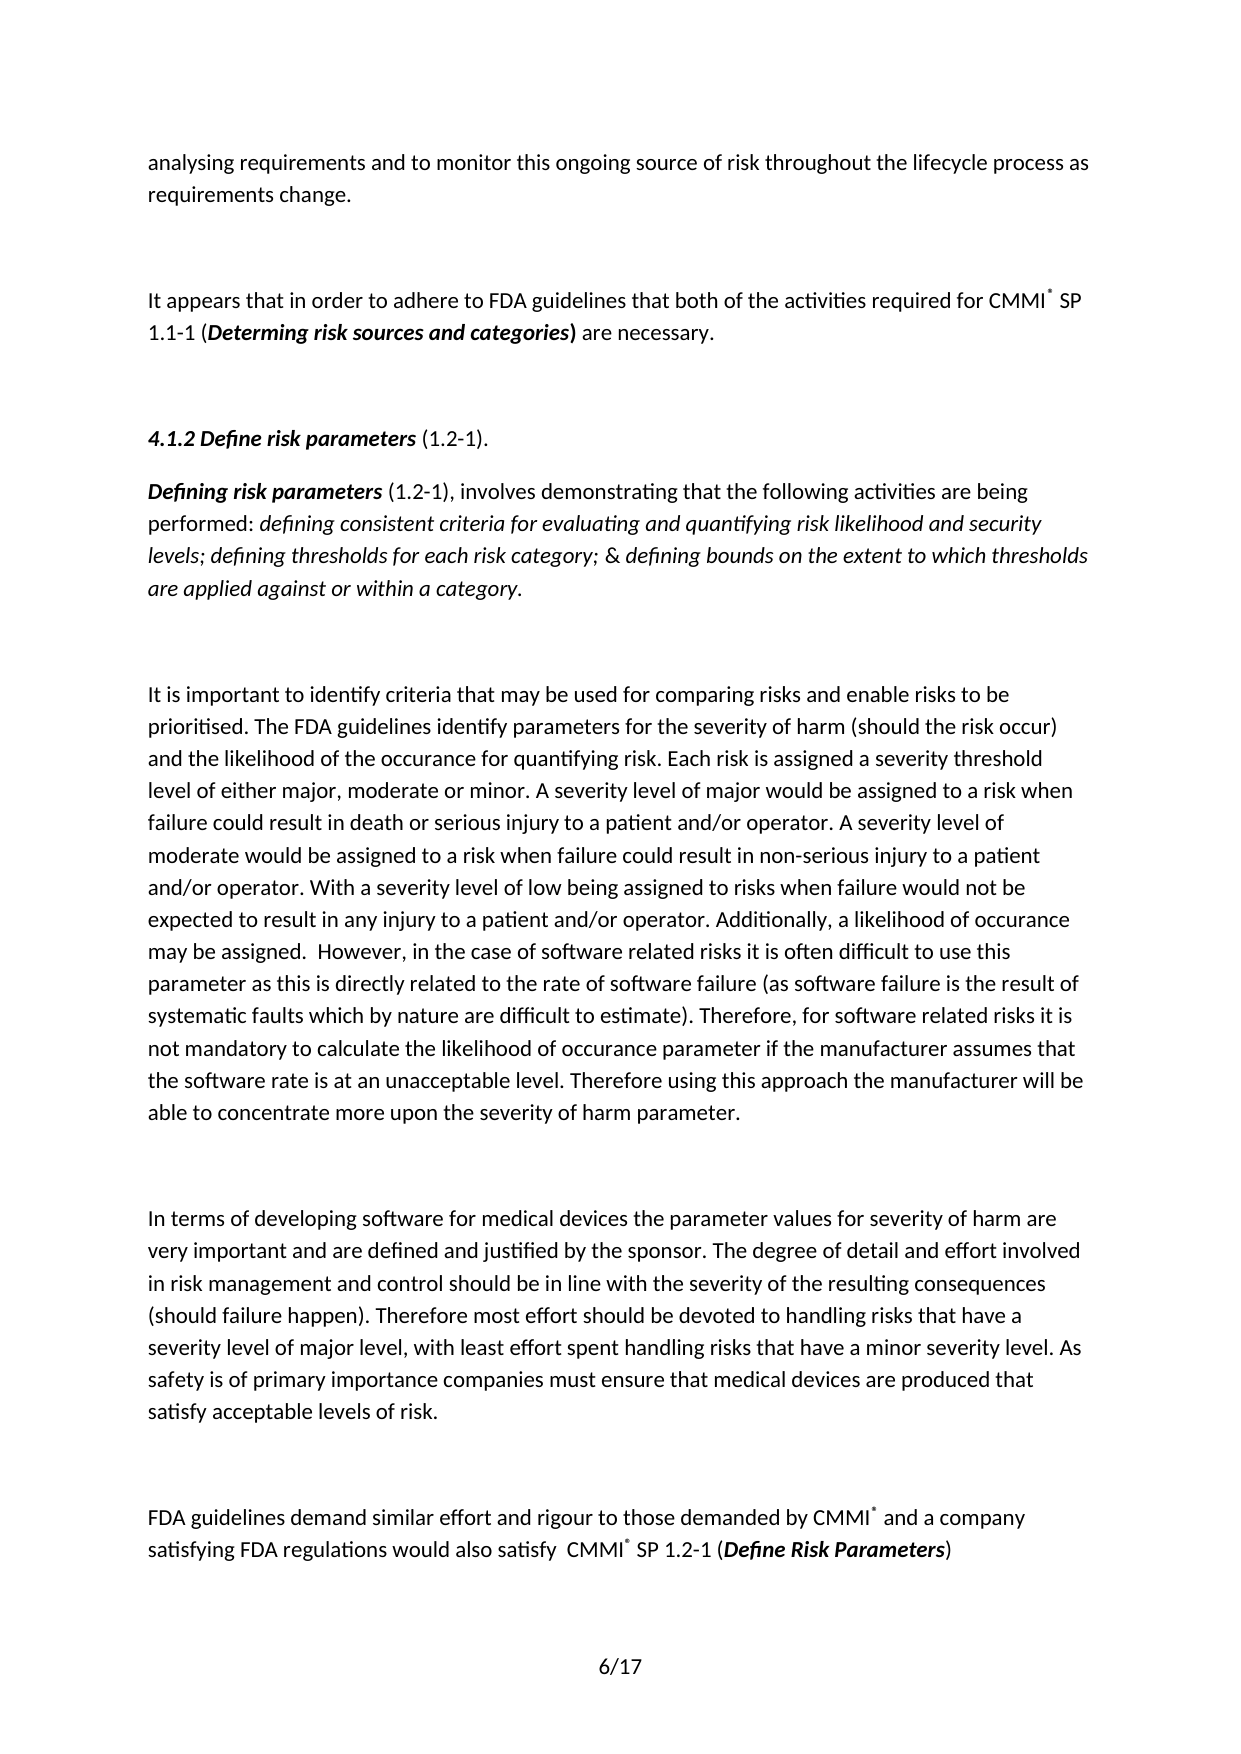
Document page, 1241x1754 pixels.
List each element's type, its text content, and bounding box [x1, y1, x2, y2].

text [148, 148, 1092, 208]
text FDA guidelines demand similar effort and rigour to those demanded by CMMI® and a company satisfying FDA regulations would also satisfy CMMI® SP 1.2-1 (Define Risk Parameters) [148, 1503, 1092, 1564]
text It appears that in order to adhere to FDA guidelines that both of the activities required for CMMI® SP 1.1-1 (Determing risk sources and categories) are necessary. [148, 286, 1092, 346]
text Defining risk parameters (1.2-1), involves demonstrating that the following activities are being performed: defining consistent criteria for evaluating and quantifying risk likelihood and security levels; defining thresholds for each risk category; & defining bounds on the extent to which thresholds are applied against or within a category. [148, 477, 1092, 602]
text In terms of developing software for medical devices the parameter values for severity of harm are very important and are defined and justified by the sponsor. The degree of detail and effort involved in risk management and control should be in line with the severity of the resulting consequences (should failure happen). Therefore most effort should be devoted to handling risks that have a severity level of major level, with least effort spent handling risks that have a minor severity level. As safety is of primary importance companies must ensure that medical devices are produced that satisfy acceptable levels of risk. [148, 1204, 1092, 1425]
text It is important to identify criteria that may be used for comparing risks and enable risks to be prioritised. The FDA guidelines identify parameters for the severity of harm (should the risk occur) and the likelihood of the occurance for quantifying risk. Each risk is assigned a severity threshold level of either major, moderate or minor. A severity level of major would be assigned to a risk when failure could result in death or serious injury to a patient and/or operator. A severity level of moderate would be assigned to a risk when failure could result in non-serious injury to a patient and/or operator. With a severity level of low being assigned to risks when failure would not be expected to result in any injury to a patient and/or operator. Additionally, a likelihood of occurance may be assigned. However, in the case of software related risks it is often difficult to use this parameter as this is directly related to the rate of software failure (as software failure is the result of systematic faults which by nature are difficult to estimate). Therefore, for software related risks it is not mandatory to calculate the likelihood of occurance parameter if the manufacturer assumes that the software rate is at an unacceptable level. Therefore using this approach the manufacturer will be able to concentrate more upon the severity of harm parameter. [148, 680, 1092, 1126]
text 4.1.2 Define risk parameters (1.2-1). [148, 424, 1092, 452]
